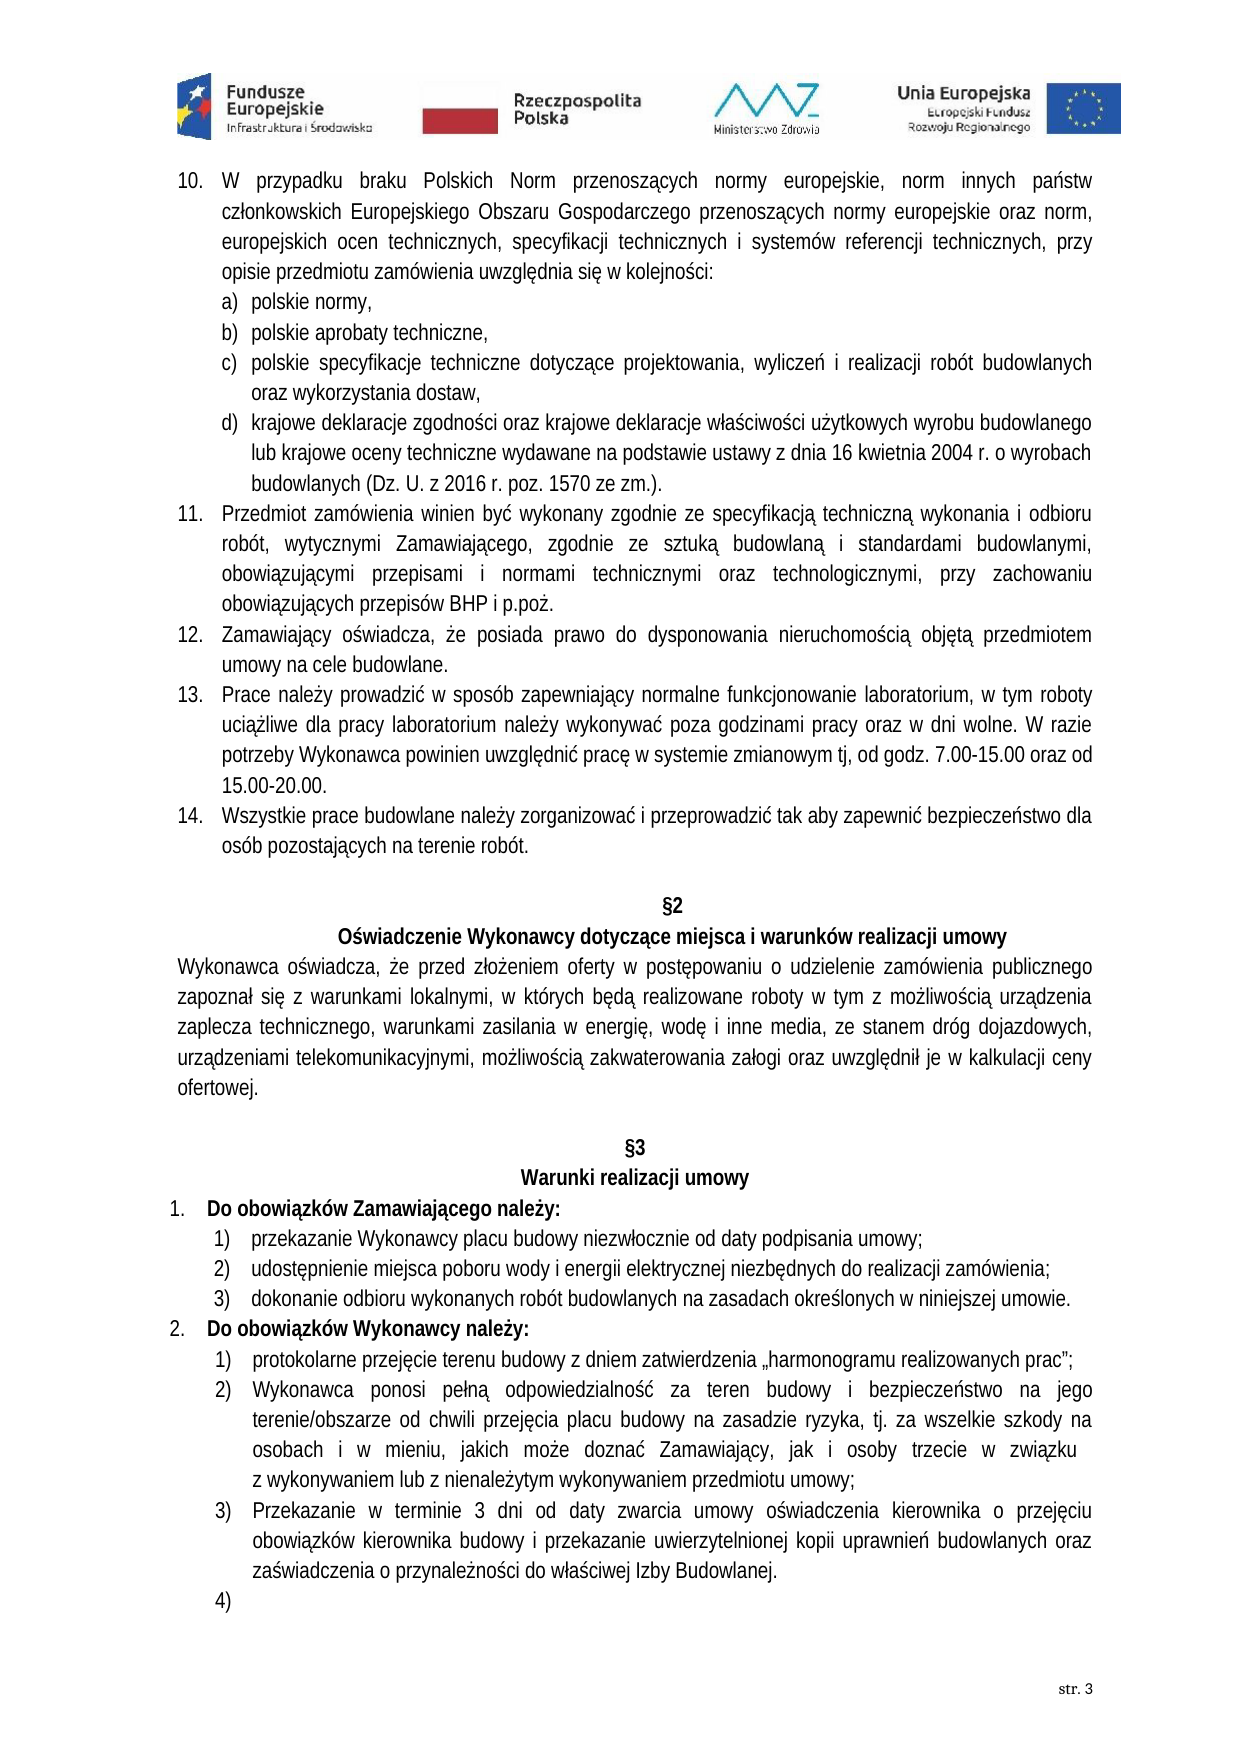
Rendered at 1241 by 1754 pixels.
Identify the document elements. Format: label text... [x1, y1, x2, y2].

list dokonanie odbioru wykonanych robót budowlanych na zasadach określonych w niniejszej umowie. [213, 1285, 1093, 1311]
list Wykonawca ponosi pełną odpowiedzialność za teren budowy i bezpieczeństwo na jego terenie/obszarze od chwili przejęcia placu budowy na zasadzie ryzyka, tj. za wszelkie szkody na osobach i w mieniu, jakich może doznać Zamawiający, jak i osoby trzecie w związku z wykonywaniem lub z nienależytym wykonywaniem przedmiotu umowy; [215, 1376, 1093, 1493]
list krajowe deklaracje zgodności oraz krajowe deklaracje właściwości użytkowych wyrobu budowlanego lub krajowe oceny techniczne wydawane na podstawie ustawy z dnia 16 kwietnia 2004 r. o wyrobach budowlanych (Dz. U. z 2016 r. poz. 1570 ze zm.). [221, 409, 1093, 496]
list Przedmiot zamówienia winien być wykonany zgodnie ze specyfikacją techniczną wykonania i odbioru robót, wytycznymi Zamawiającego, zgodnie ze sztuką budowlaną i standardami budowlanymi, obowiązującymi przepisami i normami technicznymi oraz technologicznymi, przy zachowaniu obowiązujących przepisów BHP i p.poż. [177, 500, 1093, 617]
list Przekazanie w terminie 3 dni od daty zwarcia umowy oświadczenia kierownika o przejęciu obowiązków kierownika budowy i przekazanie uwierzytelnionej kopii uprawnień budowlanych oraz zaświadczenia o przynależności do właściwej Izby Budowlanej. [215, 1497, 1093, 1583]
list Do obowiązków Wykonawcy należy: [169, 1315, 1093, 1342]
list polskie specyfikacje techniczne dotyczące projektowania, wyliczeń i realizacji robót budowlanych oraz wykorzystania dostaw, [221, 349, 1093, 405]
list Wszystkie prace budowlane należy zorganizować i przeprowadzić tak aby zapewnić bezpieczeństwo dla osób pozostających na terenie robót. [177, 802, 1093, 858]
list polskie aprobaty techniczne, [221, 318, 1093, 345]
list Zamawiający oświadcza, że posiada prawo do dysponowania nieruchomością objętą przedmiotem umowy na cele budowlane. [177, 621, 1093, 677]
list Prace należy prowadzić w sposób zapewniający normalne funkcjonowanie laboratorium, w tym roboty uciążliwe dla pracy laboratorium należy wykonywać poza godzinami pracy oraz w dni wolne. W razie potrzeby Wykonawca powinien uwzględnić pracę w systemie zmianowym tj, od godz. 7.00-15.00 oraz od 15.00-20.00. [177, 681, 1093, 798]
text Wykonawca oświadcza, że przed złożeniem oferty w postępowaniu o udzielenie zamówienia publicznego zapoznał się z warunkami lokalnymi, w których będą realizowane roboty w tym z możliwością urządzenia zaplecza technicznego, warunkami zasilania w energię, wodę i inne media, ze stanem dróg dojazdowych, urządzeniami telekomunikacyjnymi, możliwością zakwaterowania załogi oraz uwzględnił je w kalkulacji ceny ofertowej. [177, 953, 1093, 1100]
list §2 [252, 892, 1093, 919]
list polskie normy, [221, 288, 1093, 314]
text Warunki realizacji umowy [177, 1164, 1093, 1191]
list protokolarne przejęcie terenu budowy z dniem zatwierdzenia „harmonogramu realizowanych prac”; [215, 1346, 1093, 1372]
list udostępnienie miejsca poboru wody i energii elektrycznej niezbędnych do realizacji zamówienia; [213, 1255, 1093, 1281]
list Oświadczenie Wykonawcy dotyczące miejsca i warunków realizacji umowy [252, 923, 1093, 949]
text §3 [177, 1134, 1093, 1160]
list W przypadku braku Polskich Norm przenoszących normy europejskie, norm innych państw członkowskich Europejskiego Obszaru Gospodarczego przenoszących normy europejskie oraz norm, europejskich ocen technicznych, specyfikacji technicznych i systemów referencji technicznych, przy opisie przedmiotu zamówienia uwzględnia się w kolejności: [177, 167, 1093, 284]
list przekazanie Wykonawcy placu budowy niezwłocznie od daty podpisania umowy; [213, 1225, 1093, 1251]
list Do obowiązków Zamawiającego należy: [169, 1194, 1093, 1221]
